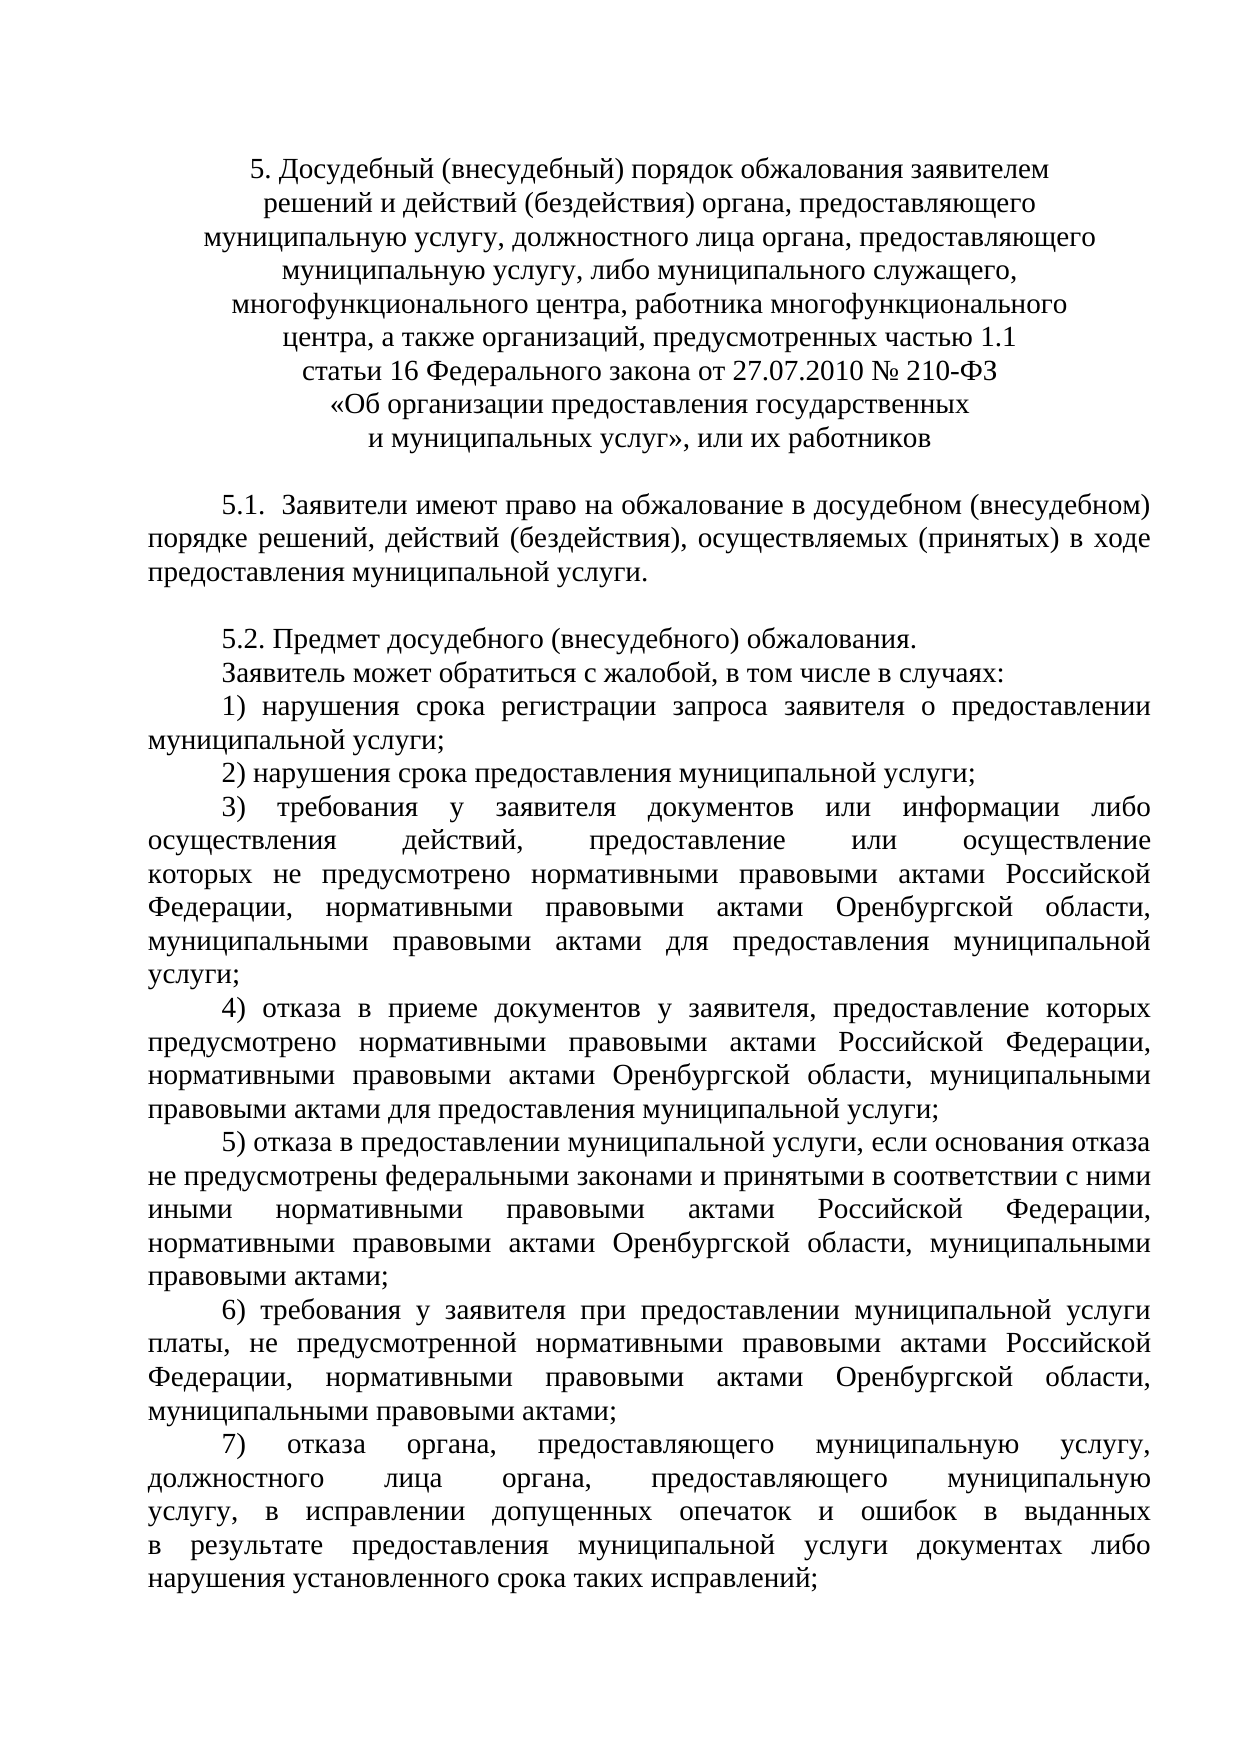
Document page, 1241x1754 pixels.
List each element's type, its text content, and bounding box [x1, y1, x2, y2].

text 5.2. Предмет досудебного (внесудебного) обжалования. [148, 621, 1152, 655]
text муниципальную услугу, должностного лица органа, предоставляющего муниципальную услугу, либо муниципального служащего, [148, 219, 1152, 286]
text 7) отказа органа, предоставляющего муниципальную услугу, должностного лица органа, предоставляющего муниципальную услугу, в исправлении допущенных опечаток и ошибок в выданных в результате предоставления муниципальной услуги документах либо нарушения установленного срока таких исправлений; [148, 1426, 1152, 1594]
text 2) нарушения срока предоставления муниципальной услуги; [148, 755, 1152, 789]
text многофункционального центра, работника многофункционального [148, 286, 1152, 319]
text 4) отказа в приеме документов у заявителя, предоставление которых предусмотрено нормативными правовыми актами Российской Федерации, нормативными правовыми актами Оренбургской области, муниципальными правовыми актами для предоставления муниципальной услуги; [148, 990, 1152, 1124]
text 1) нарушения срока регистрации запроса заявителя о предоставлении муниципальной услуги; [148, 688, 1152, 755]
text 3) требования у заявителя документов или информации либо осуществления действий, предоставление или осуществление которых не предусмотрено нормативными правовыми актами Российской Федерации, нормативными правовыми актами Оренбургской области, муниципальными правовыми актами для предоставления муниципальной услуги; [148, 789, 1152, 990]
text «Об организации предоставления государственных [148, 386, 1152, 420]
text 5.1. Заявители имеют право на обжалование в досудебном (внесудебном) порядке решений, действий (бездействия), осуществляемых (принятых) в ходе предоставления муниципальной услуги. [148, 487, 1152, 588]
text центра, а также организаций, предусмотренных частью 1.1 [148, 319, 1152, 353]
text 5. Досудебный (внесудебный) порядок обжалования заявителем [148, 152, 1152, 185]
text статьи 16 Федерального закона от 27.07.2010 № 210-ФЗ [148, 353, 1152, 386]
text и муниципальных услуг», или их работников [148, 420, 1152, 453]
text 5) отказа в предоставлении муниципальной услуги, если основания отказа не предусмотрены федеральными законами и принятыми в соответствии с ними иными нормативными правовыми актами Российской Федерации, нормативными правовыми актами Оренбургской области, муниципальными правовыми актами; [148, 1124, 1152, 1292]
text 6) требования у заявителя при предоставлении муниципальной услуги платы, не предусмотренной нормативными правовыми актами Российской Федерации, нормативными правовыми актами Оренбургской области, муниципальными правовыми актами; [148, 1292, 1152, 1426]
text решений и действий (бездействия) органа, предоставляющего [148, 185, 1152, 219]
text Заявитель может обратиться с жалобой, в том числе в случаях: [148, 655, 1152, 688]
